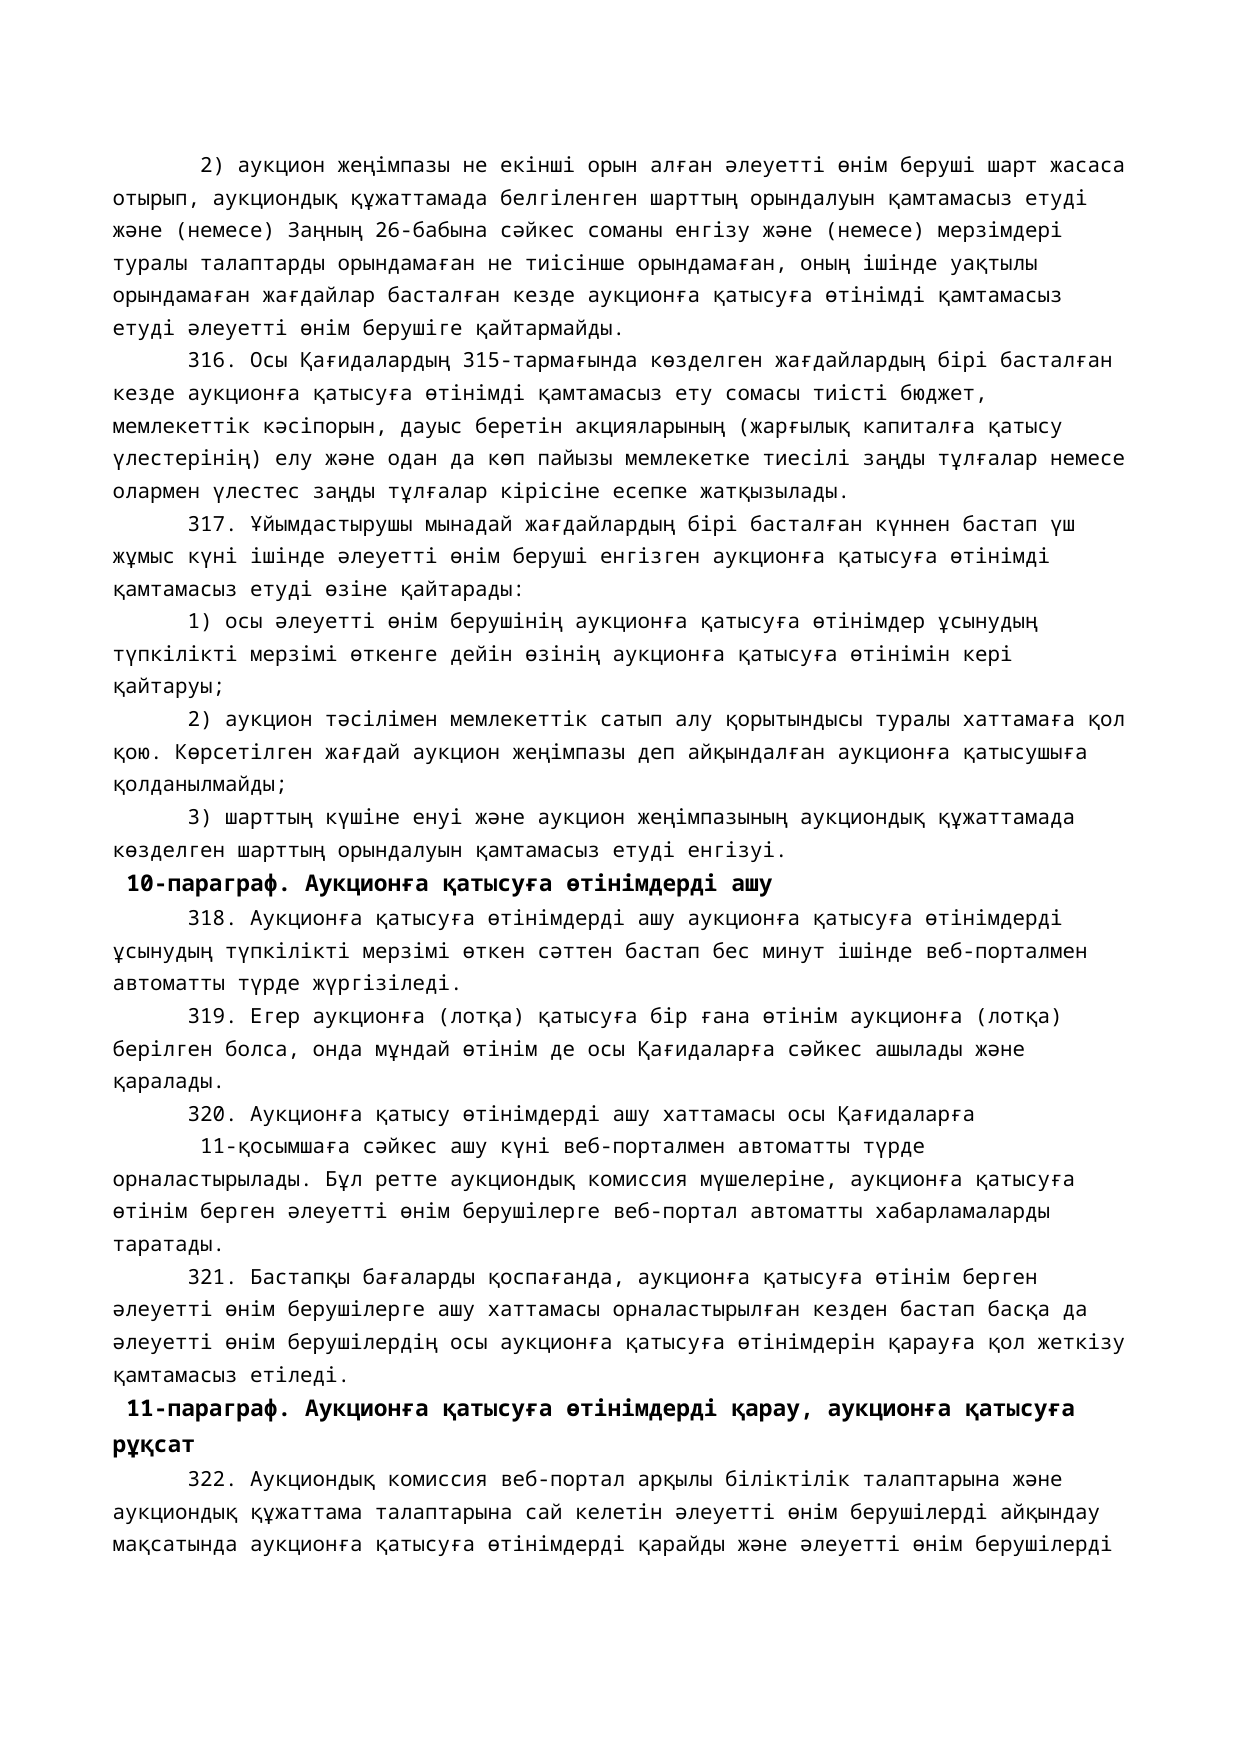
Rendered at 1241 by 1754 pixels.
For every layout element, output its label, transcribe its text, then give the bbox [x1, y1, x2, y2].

text 11-қосымшаға сәйкес ашу күні веб-порталмен автоматты түрде орналастырылады. Бұл ретте аукциондық комиссия мүшелеріне, аукционға қатысуға өтінім берген әлеуетті өнім берушілерге веб-портал автоматты хабарламаларды таратады. [112, 1131, 1128, 1258]
text 316. Осы Қағидалардың 315-тармағында көзделген жағдайлардың бірі басталған кезде аукционға қатысуға өтінімді қамтамасыз ету сомасы тиісті бюджет, мемлекеттік кәсіпорын, дауыс беретін акцияларының (жарғылық капиталға қатысу үлестерінің) елу және одан да көп пайызы мемлекетке тиесілі заңды тұлғалар немесе олармен үлестес заңды тұлғалар кірісіне есепке жатқызылады. [112, 346, 1128, 504]
text 2) аукцион тәсілімен мемлекеттік сатып алу қорытындысы туралы хаттамаға қол қою. Көрсетілген жағдай аукцион жеңімпазы деп айқындалған аукционға қатысушыға қолданылмайды; [112, 704, 1128, 798]
text 2) аукцион жеңімпазы не екінші орын алған әлеуетті өнім беруші шарт жасаса отырып, аукциондық құжаттамада белгіленген шарттың орындалуын қамтамасыз етуді және (немесе) Заңның 26-бабына сәйкес соманы енгізу және (немесе) мерзімдері туралы талаптарды орындамаған не тиісінше орындамаған, оның ішінде уақтылы орындамаған жағдайлар басталған кезде аукционға қатысуға өтінімді қамтамасыз етуді әлеуетті өнім берушіге қайтармайды. [112, 150, 1128, 341]
text 317. Ұйымдастырушы мынадай жағдайлардың бірі басталған күннен бастап үш жұмыс күні ішінде әлеуетті өнім беруші енгізген аукционға қатысуға өтінімді қамтамасыз етуді өзіне қайтарады: [112, 509, 1128, 602]
text 1) осы әлеуетті өнім берушінің аукционға қатысуға өтінімдер ұсынудың түпкілікті мерзімі өткенге дейін өзінің аукционға қатысуға өтінімін кері қайтаруы; [112, 606, 1128, 700]
text 320. Аукционға қатысу өтінімдерді ашу хаттамасы осы Қағидаларға [112, 1099, 1128, 1127]
text 11-параграф. Аукционға қатысуға өтінімдерді қарау, аукционға қатысуға рұқсат [112, 1392, 1128, 1459]
text 321. Бастапқы бағаларды қоспағанда, аукционға қатысуға өтінім берген әлеуетті өнім берушілерге ашу хаттамасы орналастырылған кезден бастап басқа да әлеуетті өнім берушілердің осы аукционға қатысуға өтінімдерін қарауға қол жеткізу қамтамасыз етіледі. [112, 1262, 1128, 1388]
text 3) шарттың күшіне енуі және аукцион жеңімпазының аукциондық құжаттамада көзделген шарттың орындалуын қамтамасыз етуді енгізуі. [112, 802, 1128, 863]
text 319. Егер аукционға (лотқа) қатысуға бір ғана өтінім аукционға (лотқа) берілген болса, онда мұндай өтінім де осы Қағидаларға сәйкес ашылады және қаралады. [112, 1001, 1128, 1095]
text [112, 1464, 1128, 1558]
text 10-параграф. Аукционға қатысуға өтінімдерді ашу [112, 867, 1128, 898]
text 318. Аукционға қатысуға өтінімдерді ашу аукционға қатысуға өтінімдерді ұсынудың түпкілікті мерзімі өткен сәттен бастап бес минут ішінде веб-порталмен автоматты түрде жүргізіледі. [112, 903, 1128, 997]
